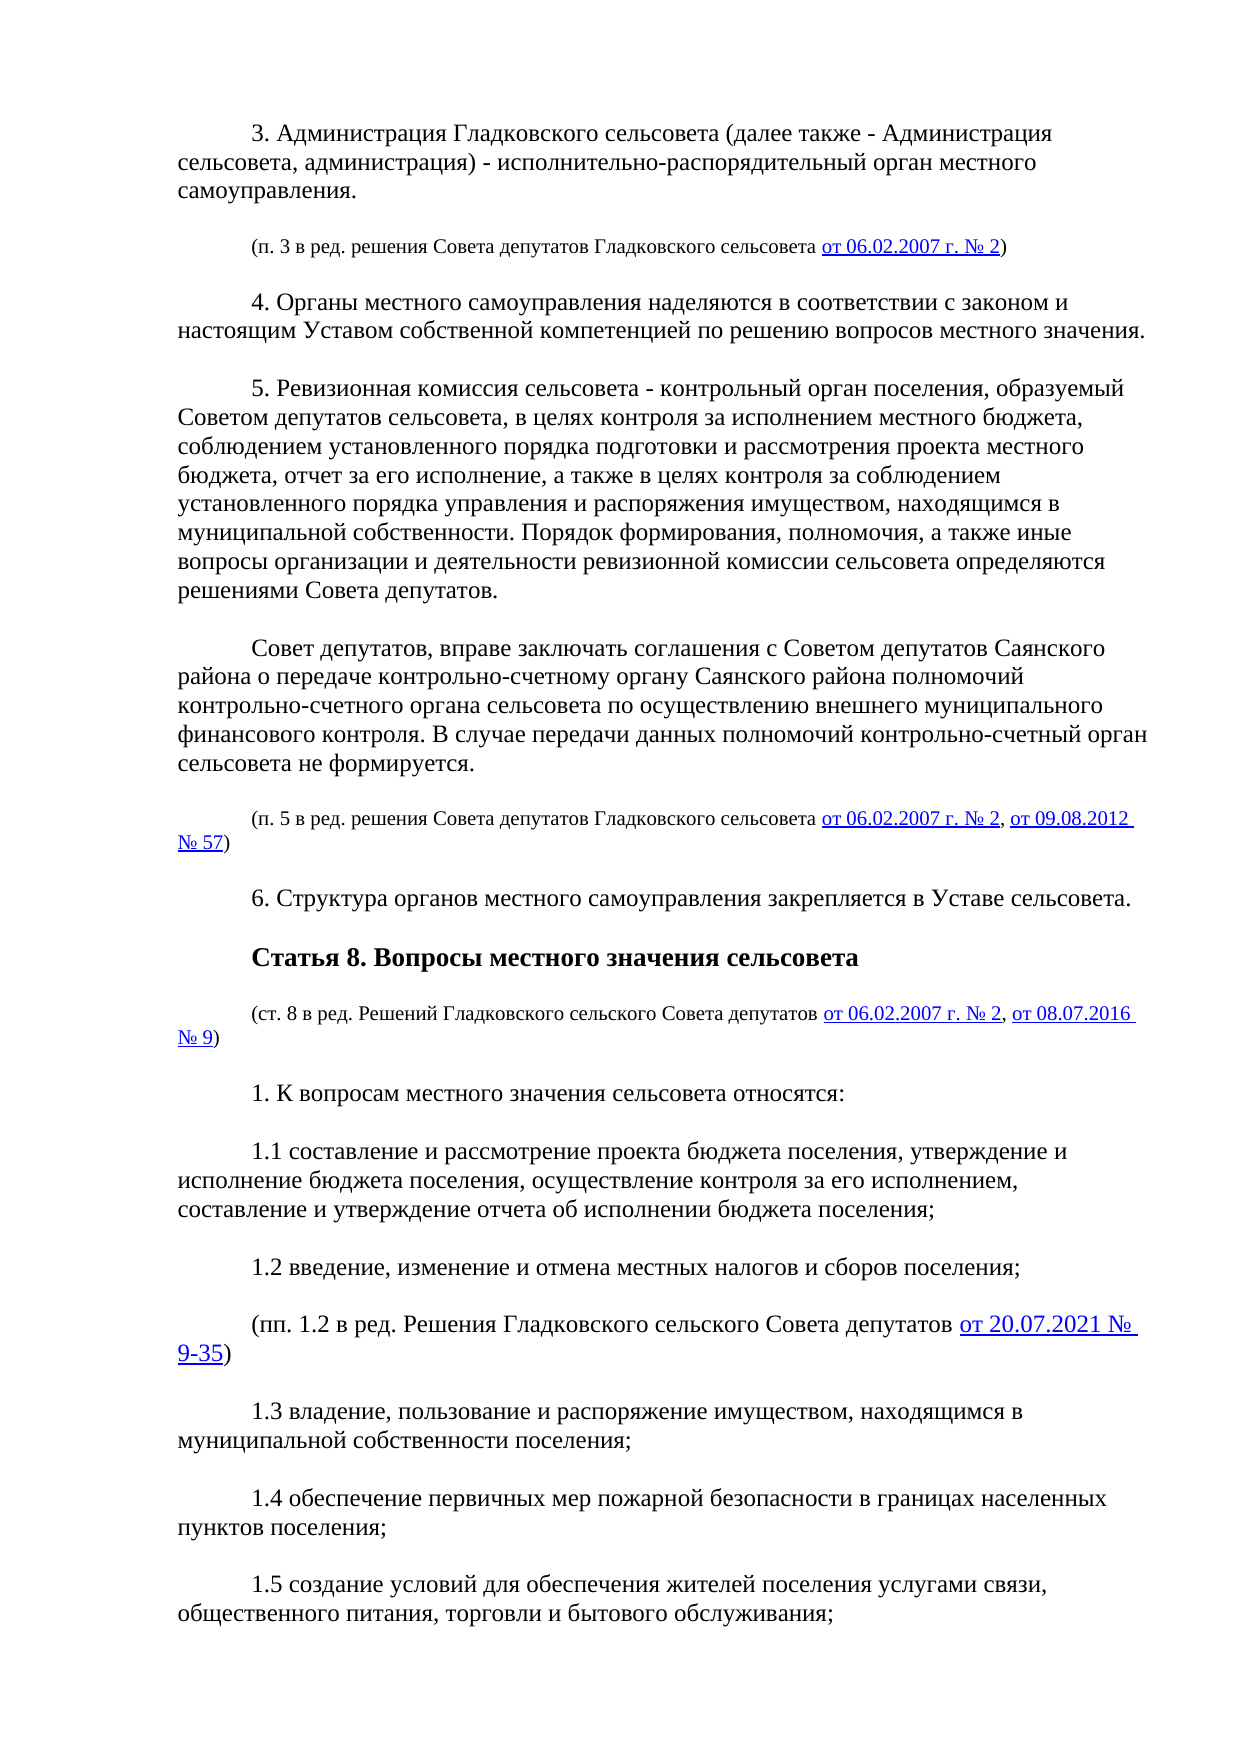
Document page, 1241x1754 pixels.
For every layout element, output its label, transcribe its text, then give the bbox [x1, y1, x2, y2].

text 1.5 создание условий для обеспечения жителей поселения услугами связи, общественного питания, торговли и бытового обслуживания; [177, 1569, 1152, 1627]
text Статья 8. Вопросы местного значения сельсовета [177, 941, 1152, 972]
text 1.4 обеспечение первичных мер пожарной безопасности в границах населенных пунктов поселения; [177, 1483, 1152, 1540]
text (п. 5 в ред. решения Совета депутатов Гладковского сельсовета от 06.02.2007 г. № 2, от 09.08.2012 № 57) [177, 806, 1152, 854]
text 4. Органы местного самоуправления наделяются в соответствии с законом и настоящим Уставом собственной компетенцией по решению вопросов местного значения. [177, 287, 1152, 344]
text 3. Администрация Гладковского сельсовета (далее также - Администрация сельсовета, администрация) - исполнительно-распорядительный орган местного самоуправления. [177, 118, 1152, 204]
text (п. 3 в ред. решения Совета депутатов Гладковского сельсовета от 06.02.2007 г. № 2) [177, 233, 1152, 258]
text 1.2 введение, изменение и отмена местных налогов и сборов поселения; [177, 1252, 1152, 1280]
text (ст. 8 в ред. Решений Гладковского сельского Совета депутатов от 06.02.2007 г. № 2, от 08.07.2016 № 9) [177, 1001, 1152, 1049]
text 6. Структура органов местного самоуправления закрепляется в Уставе сельсовета. [177, 883, 1152, 912]
text 1.1 составление и рассмотрение проекта бюджета поселения, утверждение и исполнение бюджета поселения, осуществление контроля за его исполнением, составление и утверждение отчета об исполнении бюджета поселения; [177, 1136, 1152, 1222]
text (пп. 1.2 в ред. Решения Гладковского сельского Совета депутатов от 20.07.2021 № 9-35) [177, 1309, 1152, 1367]
text 5. Ревизионная комиссия сельсовета - контрольный орган поселения, образуемый Советом депутатов сельсовета, в целях контроля за исполнением местного бюджета, соблюдением установленного порядка подготовки и рассмотрения проекта местного бюджета, отчет за его исполнение, а также в целях контроля за соблюдением установленного порядка управления и распоряжения имуществом, находящимся в муниципальной собственности. Порядок формирования, полномочия, а также иные вопросы организации и деятельности ревизионной комиссии сельсовета определяются решениями Совета депутатов. [177, 373, 1152, 603]
text Совет депутатов, вправе заключать соглашения с Советом депутатов Саянского района о передаче контрольно-счетному органу Саянского района полномочий контрольно-счетного органа сельсовета по осуществлению внешнего муниципального финансового контроля. В случае передачи данных полномочий контрольно-счетный орган сельсовета не формируется. [177, 633, 1152, 776]
text 1. К вопросам местного значения сельсовета относятся: [177, 1078, 1152, 1107]
text 1.3 владение, пользование и распоряжение имуществом, находящимся в муниципальной собственности поселения; [177, 1396, 1152, 1454]
